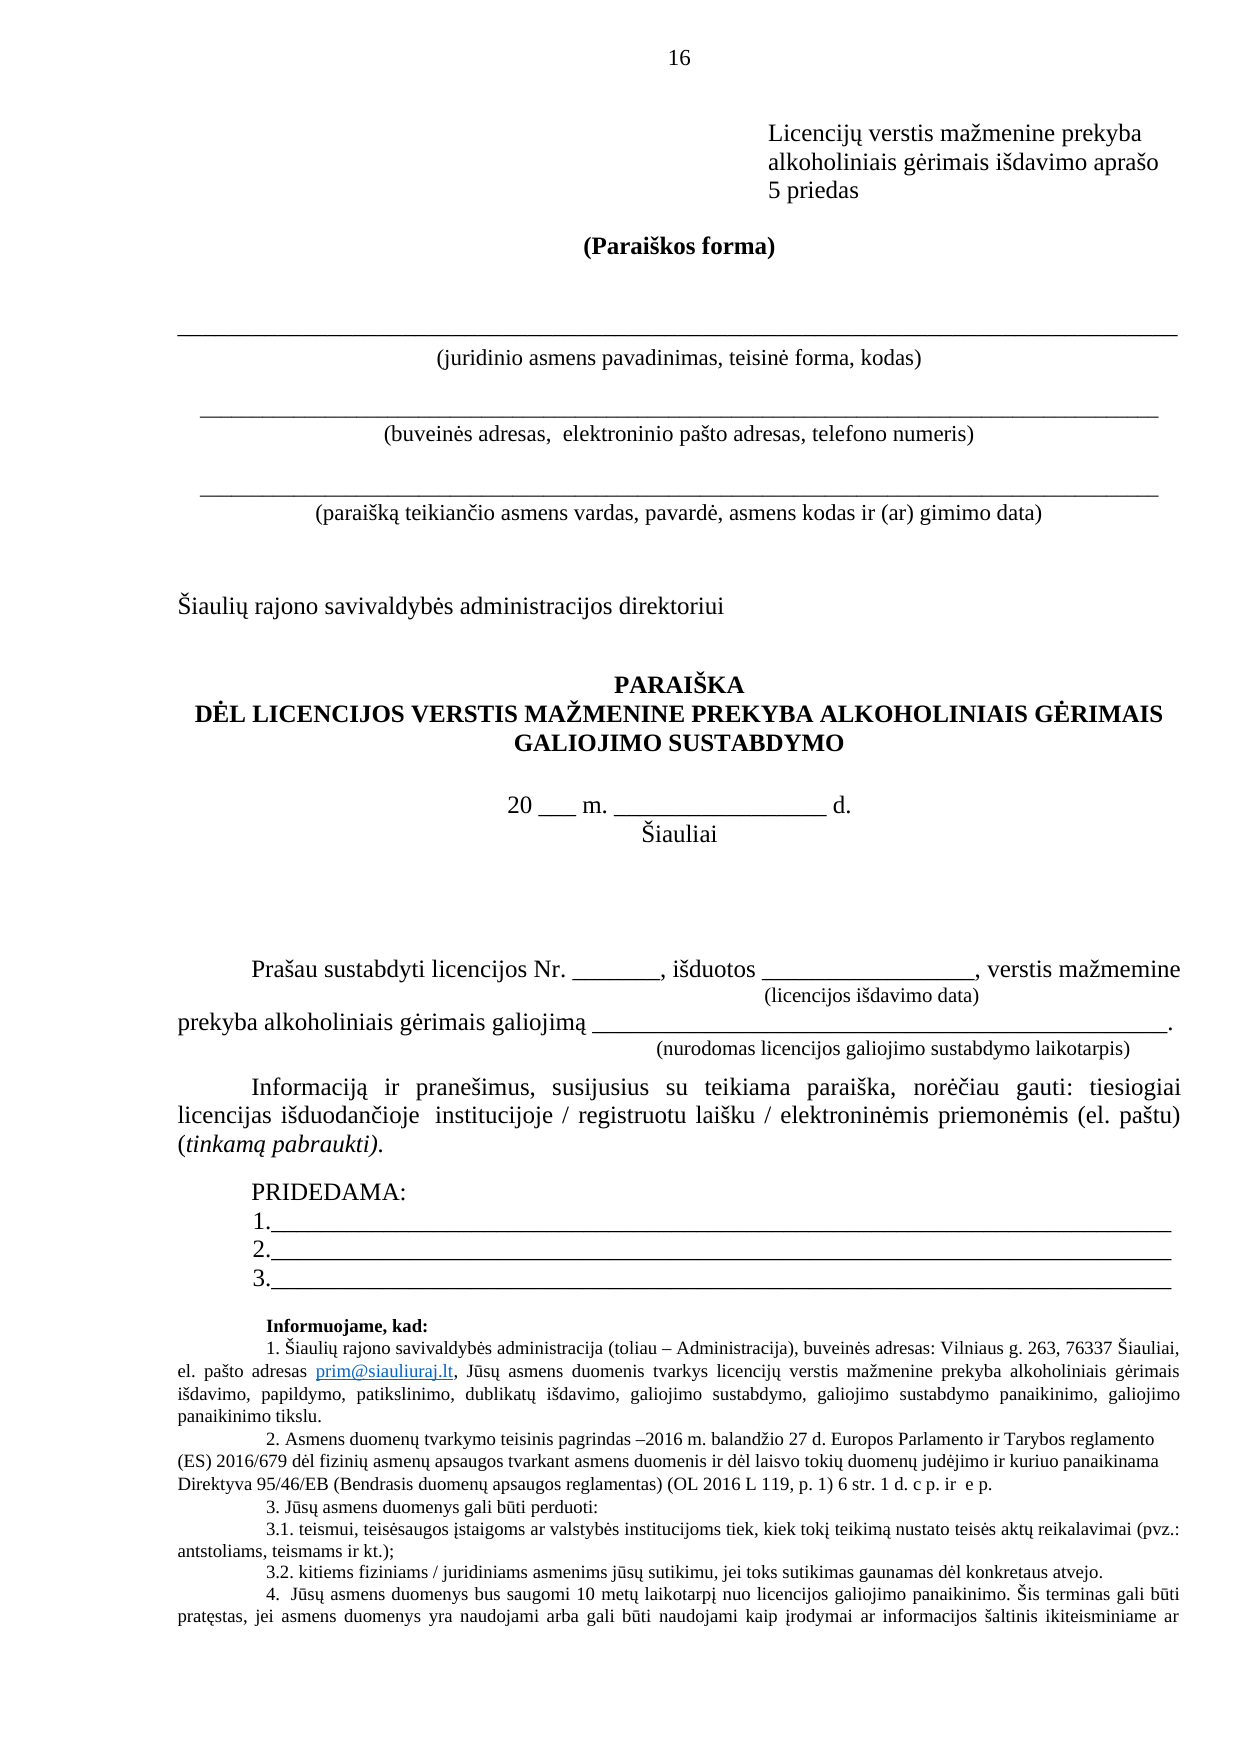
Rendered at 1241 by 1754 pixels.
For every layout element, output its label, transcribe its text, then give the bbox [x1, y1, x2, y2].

text PARAIŠKA [177, 671, 1181, 699]
text 1.________________________________________________________________________ [177, 1206, 1181, 1234]
text 2. Asmens duomenų tvarkymo teisinis pagrindas –2016 m. balandžio 27 d. Europos Parlamento ir Tarybos reglamento (ES) 2016/679 dėl fizinių asmenų apsaugos tvarkant asmens duomenis ir dėl laisvo tokių duomenų judėjimo ir kuriuo panaikinama Direktyva 95/46/EB (Bendrasis duomenų apsaugos reglamentas) (OL 2016 L 119, p. 1) 6 str. 1 d. c p. ir e p. [177, 1428, 1181, 1494]
text ____________________________________________________________________________________________ [177, 396, 1181, 420]
text Prašau sustabdyti licencijos Nr. _______, išduotos _________________, verstis mažmemine [177, 954, 1181, 983]
text Licencijų verstis mažmenine prekyba alkoholiniais gėrimais išdavimo aprašo [768, 118, 1181, 176]
text (licencijos išdavimo data) [582, 983, 1181, 1007]
text (juridinio asmens pavadinimas, teisinė forma, kodas) [177, 343, 1181, 370]
list Šiaulių rajono savivaldybės administracijos direktoriui [177, 591, 1181, 619]
text Informuojame, kad: [177, 1315, 1181, 1336]
text (buveinės adresas, elektroninio pašto adresas, telefono numeris) [177, 420, 1181, 447]
text DĖL LICENCIJOS VERSTIS MAŽMENINE PREKYBA ALKOHOLINIAIS GĖRIMAIS GALIOJIMO SUSTABDYMO [177, 699, 1181, 757]
text prekyba alkoholiniais gėrimais galiojimą ______________________________________________. [177, 1007, 1181, 1036]
text 3.________________________________________________________________________ [177, 1263, 1181, 1292]
text 3. Jūsų asmens duomenys gali būti perduoti: [177, 1496, 1181, 1517]
text ________________________________________________________________________________ [177, 311, 1181, 339]
text (nurodomas licencijos galiojimo sustabdymo laikotarpis) [605, 1036, 1181, 1060]
text 3.1. teismui, teisėsaugos įstaigoms ar valstybės institucijoms tiek, kiek tokį teikimą nustato teisės aktų reikalavimai (pvz.: antstoliams, teismams ir kt.); [177, 1518, 1181, 1561]
text 5 priedas [768, 176, 1181, 204]
text Informaciją ir pranešimus, susijusius su teikiama paraiška, norėčiau gauti: tiesiogiai licencijas išduodančioje institucijoje / registruotu laišku / elektroninėmis priemonėmis (el. paštu) (tinkamą pabraukti). [177, 1072, 1181, 1158]
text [177, 1583, 1181, 1627]
text 20 ___ m. _________________ d. [177, 790, 1181, 819]
text (Paraiškos forma) [177, 231, 1181, 259]
text (paraišką teikiančio asmens vardas, pavardė, asmens kodas ir (ar) gimimo data) [177, 499, 1181, 525]
text 2.________________________________________________________________________ [177, 1234, 1181, 1263]
text 3.2. kitiems fiziniams / juridiniams asmenims jūsų sutikimu, jei toks sutikimas gaunamas dėl konkretaus atvejo. [177, 1561, 1181, 1583]
text PRIDEDAMA: [177, 1177, 1181, 1206]
text Šiauliai [177, 819, 1181, 847]
text 1. Šiaulių rajono savivaldybės administracija (toliau – Administracija), buveinės adresas: Vilniaus g. 263, 76337 Šiauliai, el. pašto adresas prim@siauliuraj.lt, Jūsų asmens duomenis tvarkys licencijų verstis mažmenine prekyba alkoholiniais gėrimais išdavimo, papildymo, patikslinimo, dublikatų išdavimo, galiojimo sustabdymo, galiojimo sustabdymo panaikinimo, galiojimo panaikinimo tikslu. [177, 1337, 1181, 1427]
text ____________________________________________________________________________________________ [177, 447, 1181, 499]
